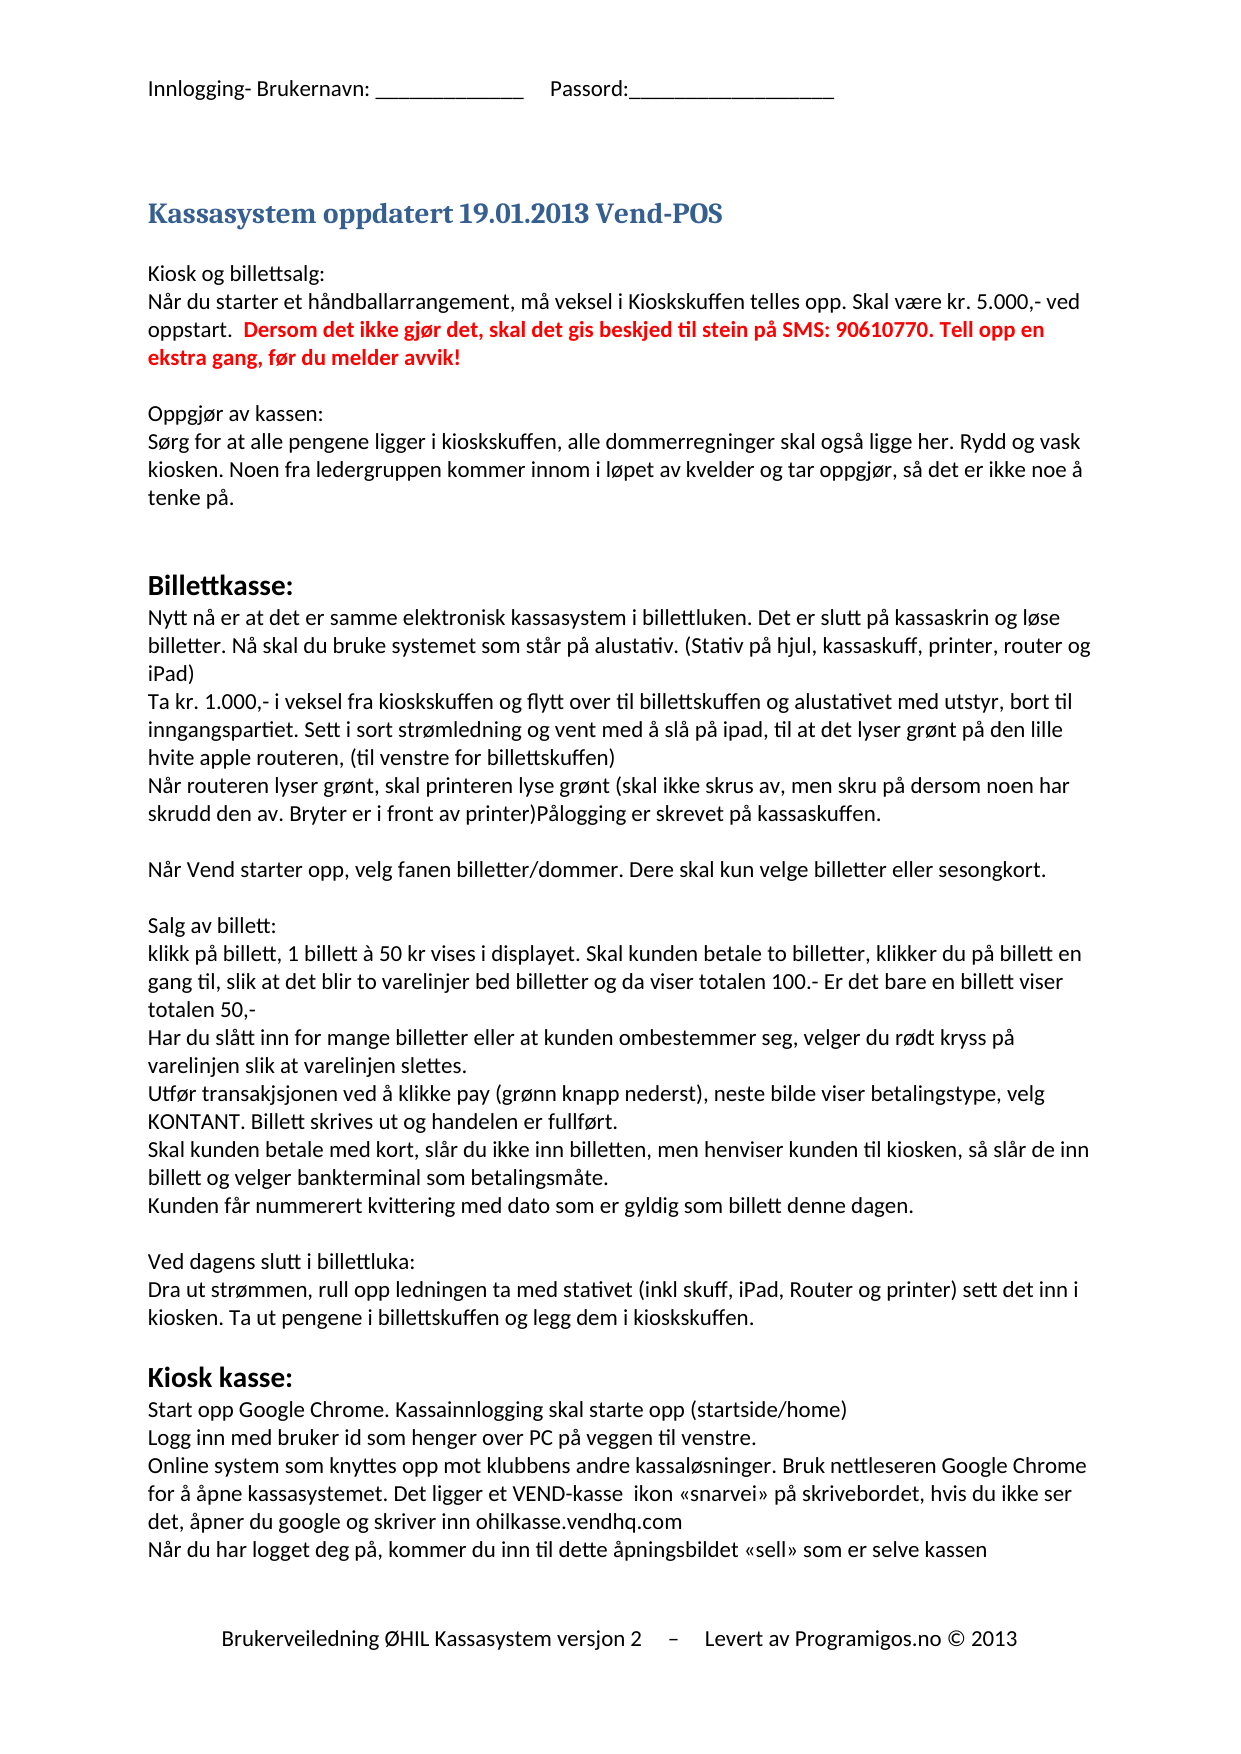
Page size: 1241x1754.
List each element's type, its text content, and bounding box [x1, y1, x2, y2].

text Skal kunden betale med kort, slår du ikke inn billetten, men henviser kunden til kiosken, så slår de inn billett og velger bankterminal som betalingsmåte. [148, 1135, 1093, 1191]
text Logg inn med bruker id som henger over PC på veggen til venstre. [148, 1423, 1093, 1451]
text Når routeren lyser grønt, skal printeren lyse grønt (skal ikke skrus av, men skru på dersom noen har skrudd den av. Bryter er i front av printer)Pålogging er skrevet på kassaskuffen. [148, 771, 1093, 827]
text Ta kr. 1.000,- i veksel fra kioskskuffen og flytt over til billettskuffen og alustativet med utstyr, bort til inngangspartiet. Sett i sort strømledning og vent med å slå på ipad, til at det lyser grønt på den lille hvite apple routeren, (til venstre for billettskuffen) [148, 687, 1093, 771]
text Når du starter et håndballarrangement, må veksel i Kioskskuffen telles opp. Skal være kr. 5.000,- ved oppstart. Dersom det ikke gjør det, skal det gis beskjed til stein på SMS: 90610770. Tell opp en ekstra gang, før du melder avvik! [148, 287, 1093, 371]
text Dra ut strømmen, rull opp ledningen ta med stativet (inkl skuff, iPad, Router og printer) sett det inn i kiosken. Ta ut pengene i billettskuffen og legg dem i kioskskuffen. [148, 1276, 1093, 1332]
text Start opp Google Chrome. Kassainnlogging skal starte opp (startside/home) [148, 1395, 1093, 1423]
text Oppgjør av kassen: [148, 399, 1093, 427]
subtitle Kassasystem oppdatert 19.01.2013 Vend-POS [148, 198, 1093, 231]
text Har du slått inn for mange billetter eller at kunden ombestemmer seg, velger du rødt kryss på varelinjen slik at varelinjen slettes. [148, 1023, 1093, 1079]
text Når Vend starter opp, velg fanen billetter/dommer. Dere skal kun velge billetter eller sesongkort. [148, 855, 1093, 883]
text Ved dagens slutt i billettluka: [148, 1247, 1093, 1276]
text Utfør transakjsjonen ved å klikke pay (grønn knapp nederst), neste bilde viser betalingstype, velg KONTANT. Billett skrives ut og handelen er fullført. [148, 1079, 1093, 1135]
text Online system som knyttes opp mot klubbens andre kassaløsninger. Bruk nettleseren Google Chrome for å åpne kassasystemet. Det ligger et VEND-kasse ikon «snarvei» på skrivebordet, hvis du ikke ser det, åpner du google og skriver inn ohilkasse.vendhq.com [148, 1451, 1093, 1535]
text Når du har logget deg på, kommer du inn til dette åpningsbildet «sell» som er selve kassen [148, 1535, 1093, 1563]
text klikk på billett, 1 billett à 50 kr vises i displayet. Skal kunden betale to billetter, klikker du på billett en gang til, slik at det blir to varelinjer bed billetter og da viser totalen 100.- Er det bare en billett viser totalen 50,- [148, 939, 1093, 1023]
text Kunden får nummerert kvittering med dato som er gyldig som billett denne dagen. [148, 1191, 1093, 1219]
text Billettkasse: [148, 567, 1093, 603]
text Kiosk og billettsalg: [148, 259, 1093, 287]
text Kiosk kasse: [148, 1359, 1093, 1395]
text Salg av billett: [148, 911, 1093, 939]
text Nytt nå er at det er samme elektronisk kassasystem i billettluken. Det er slutt på kassaskrin og løse billetter. Nå skal du bruke systemet som står på alustativ. (Stativ på hjul, kassaskuff, printer, router og iPad) [148, 603, 1093, 687]
text Sørg for at alle pengene ligger i kioskskuffen, alle dommerregninger skal også ligge her. Rydd og vask kiosken. Noen fra ledergruppen kommer innom i løpet av kvelder og tar oppgjør, så det er ikke noe å tenke på. [148, 427, 1093, 511]
